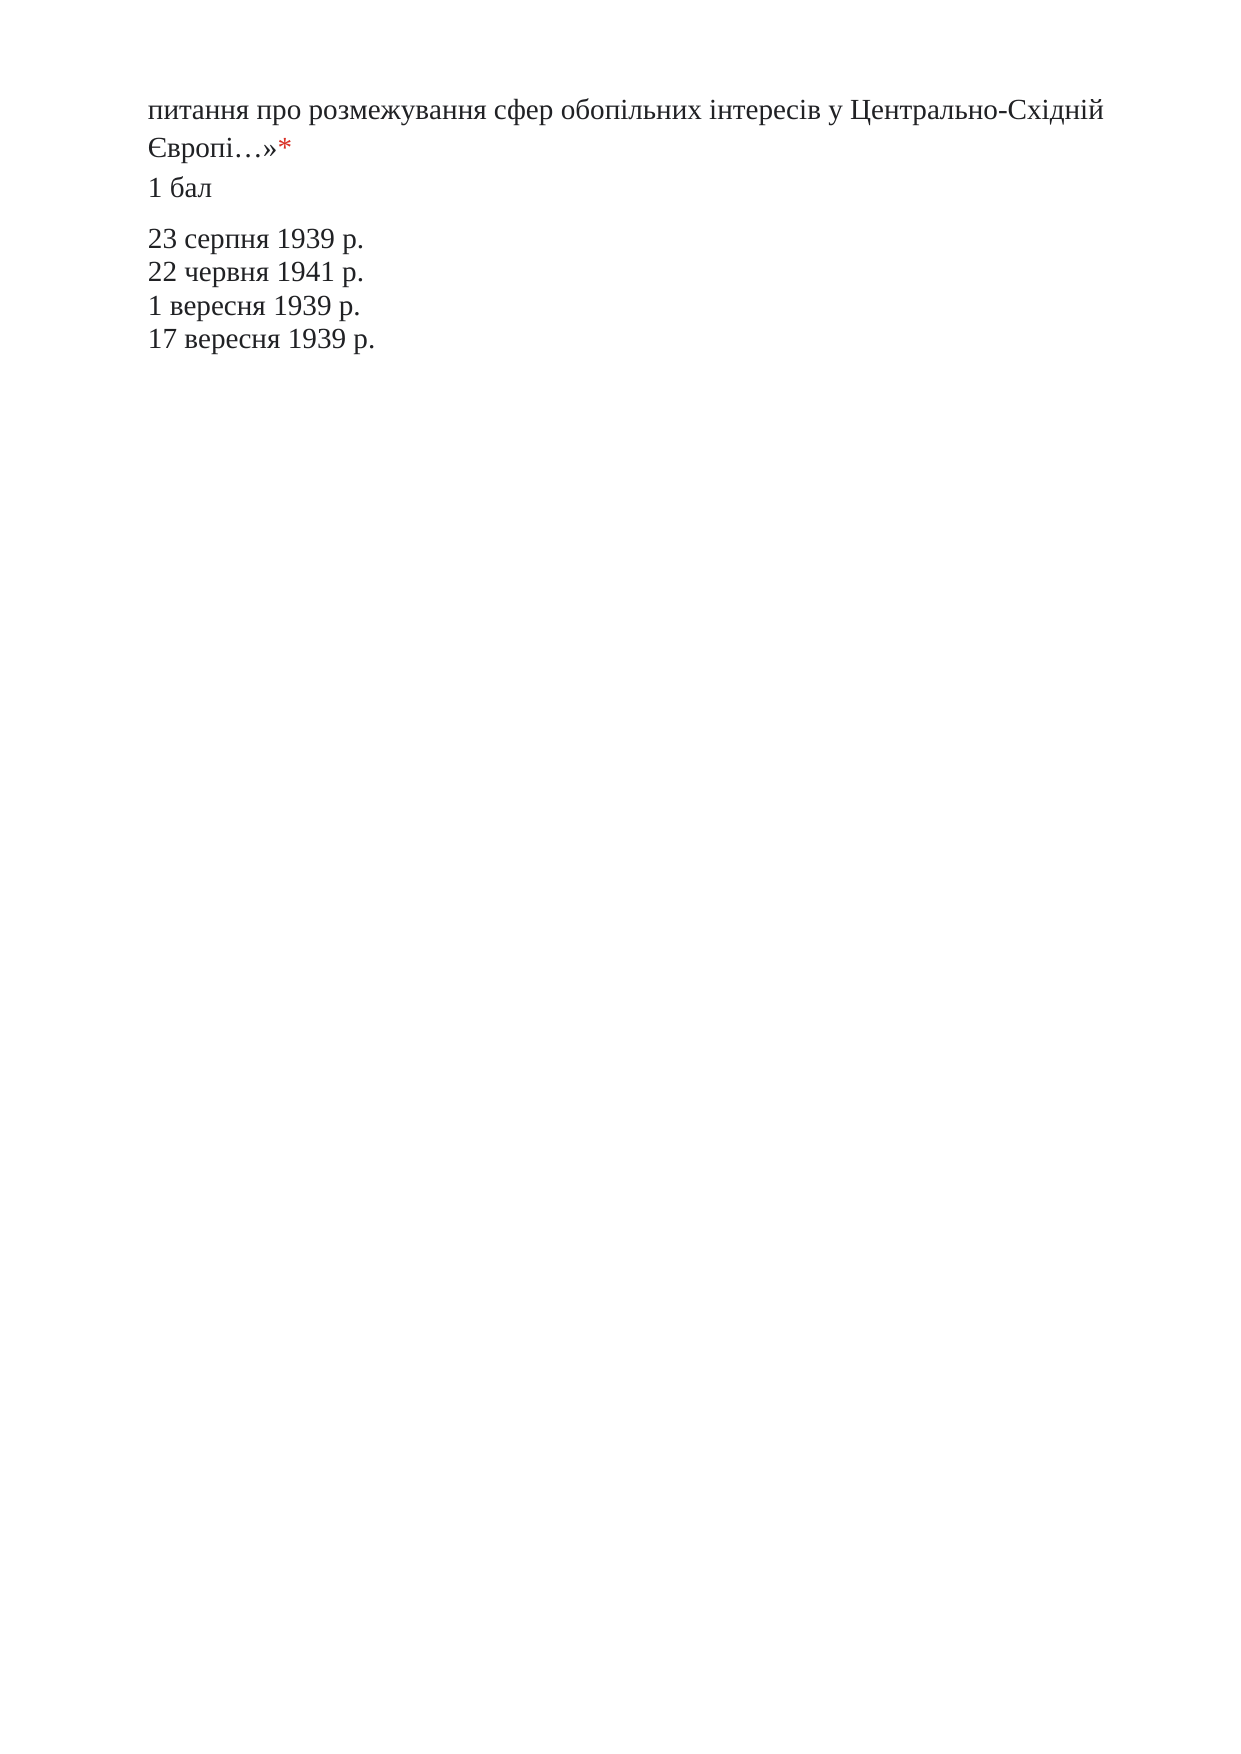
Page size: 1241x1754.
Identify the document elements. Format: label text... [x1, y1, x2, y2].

text 1 бал [148, 163, 1152, 204]
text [148, 88, 1152, 163]
text 23 серпня 1939 р. [148, 221, 1152, 254]
text 17 вересня 1939 р. [148, 321, 1152, 355]
text 1 вересня 1939 р. [148, 288, 1152, 321]
text 22 червня 1941 р. [148, 254, 1152, 288]
